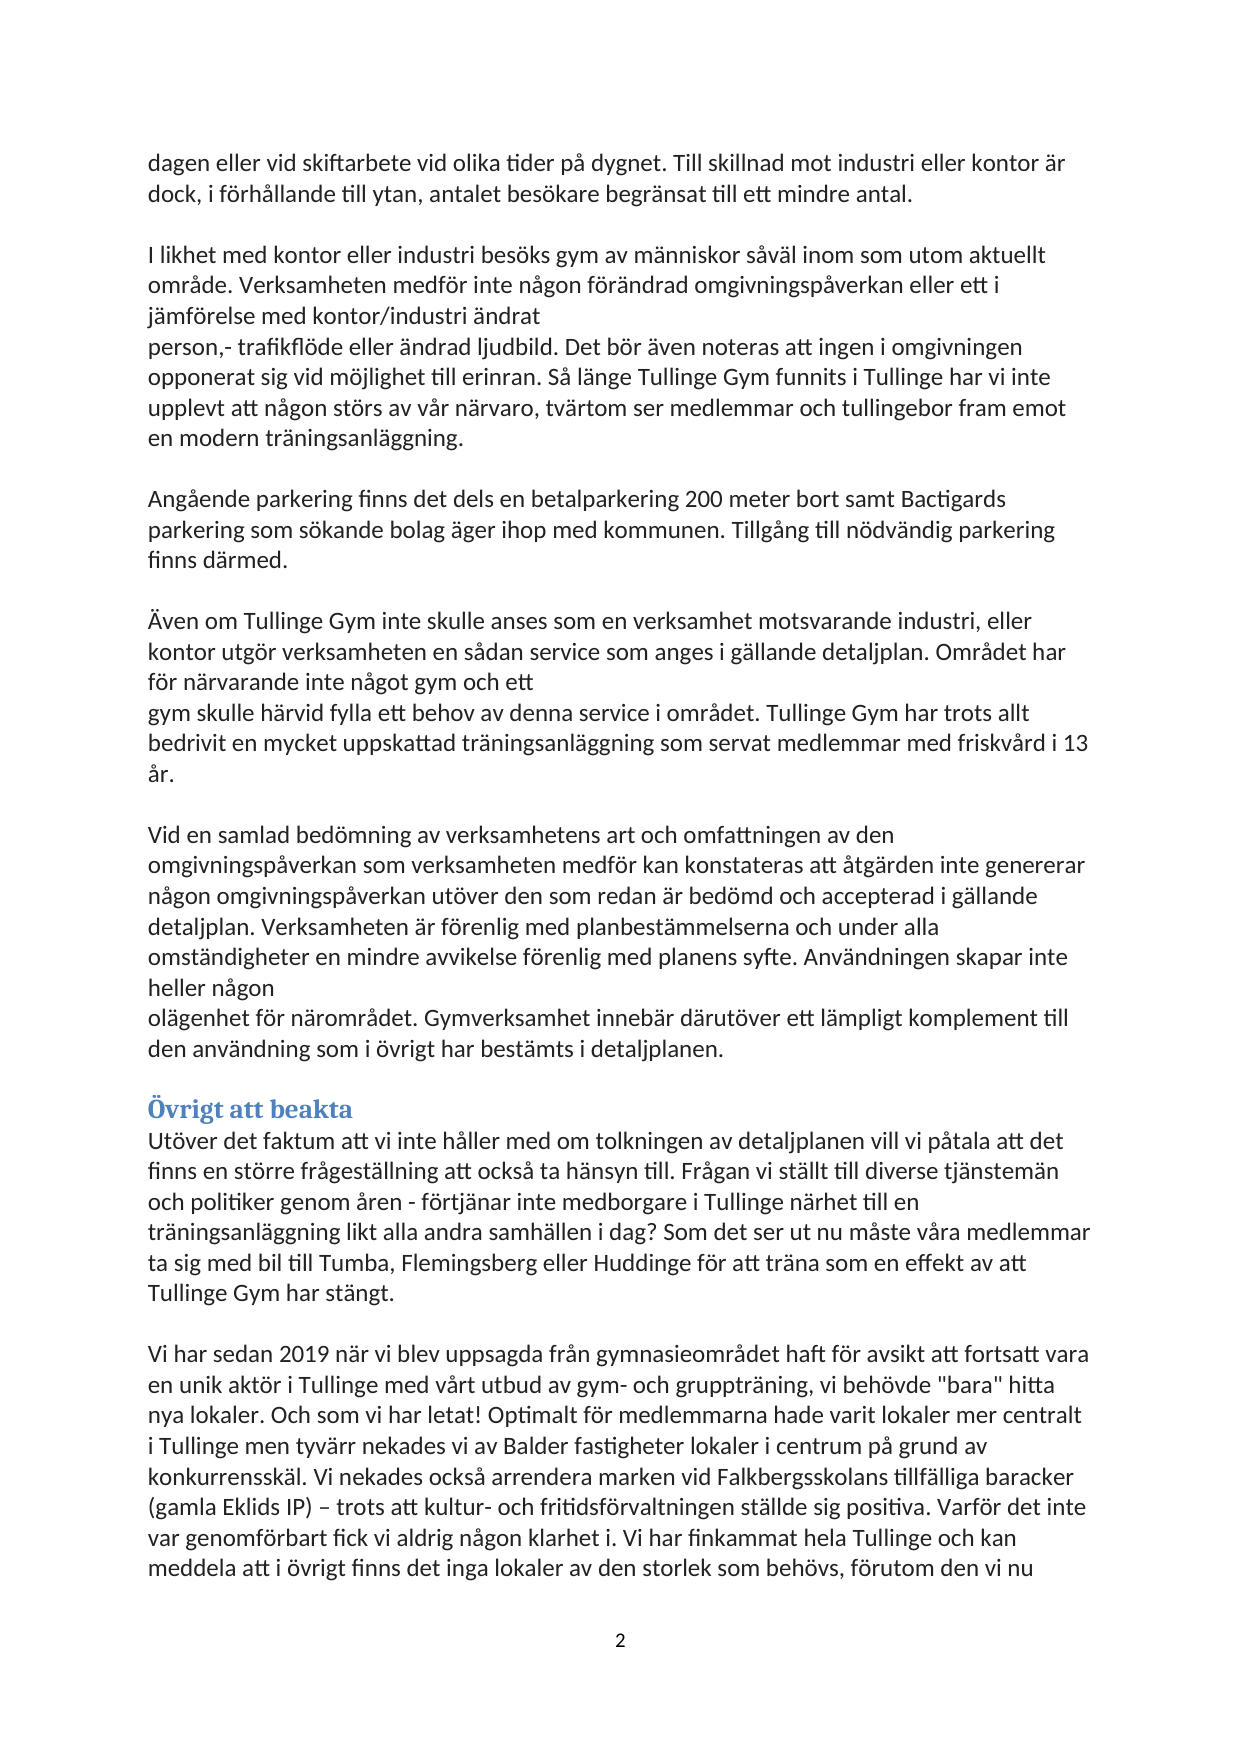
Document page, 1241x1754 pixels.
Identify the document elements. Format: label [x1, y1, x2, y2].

text [148, 148, 1093, 1583]
